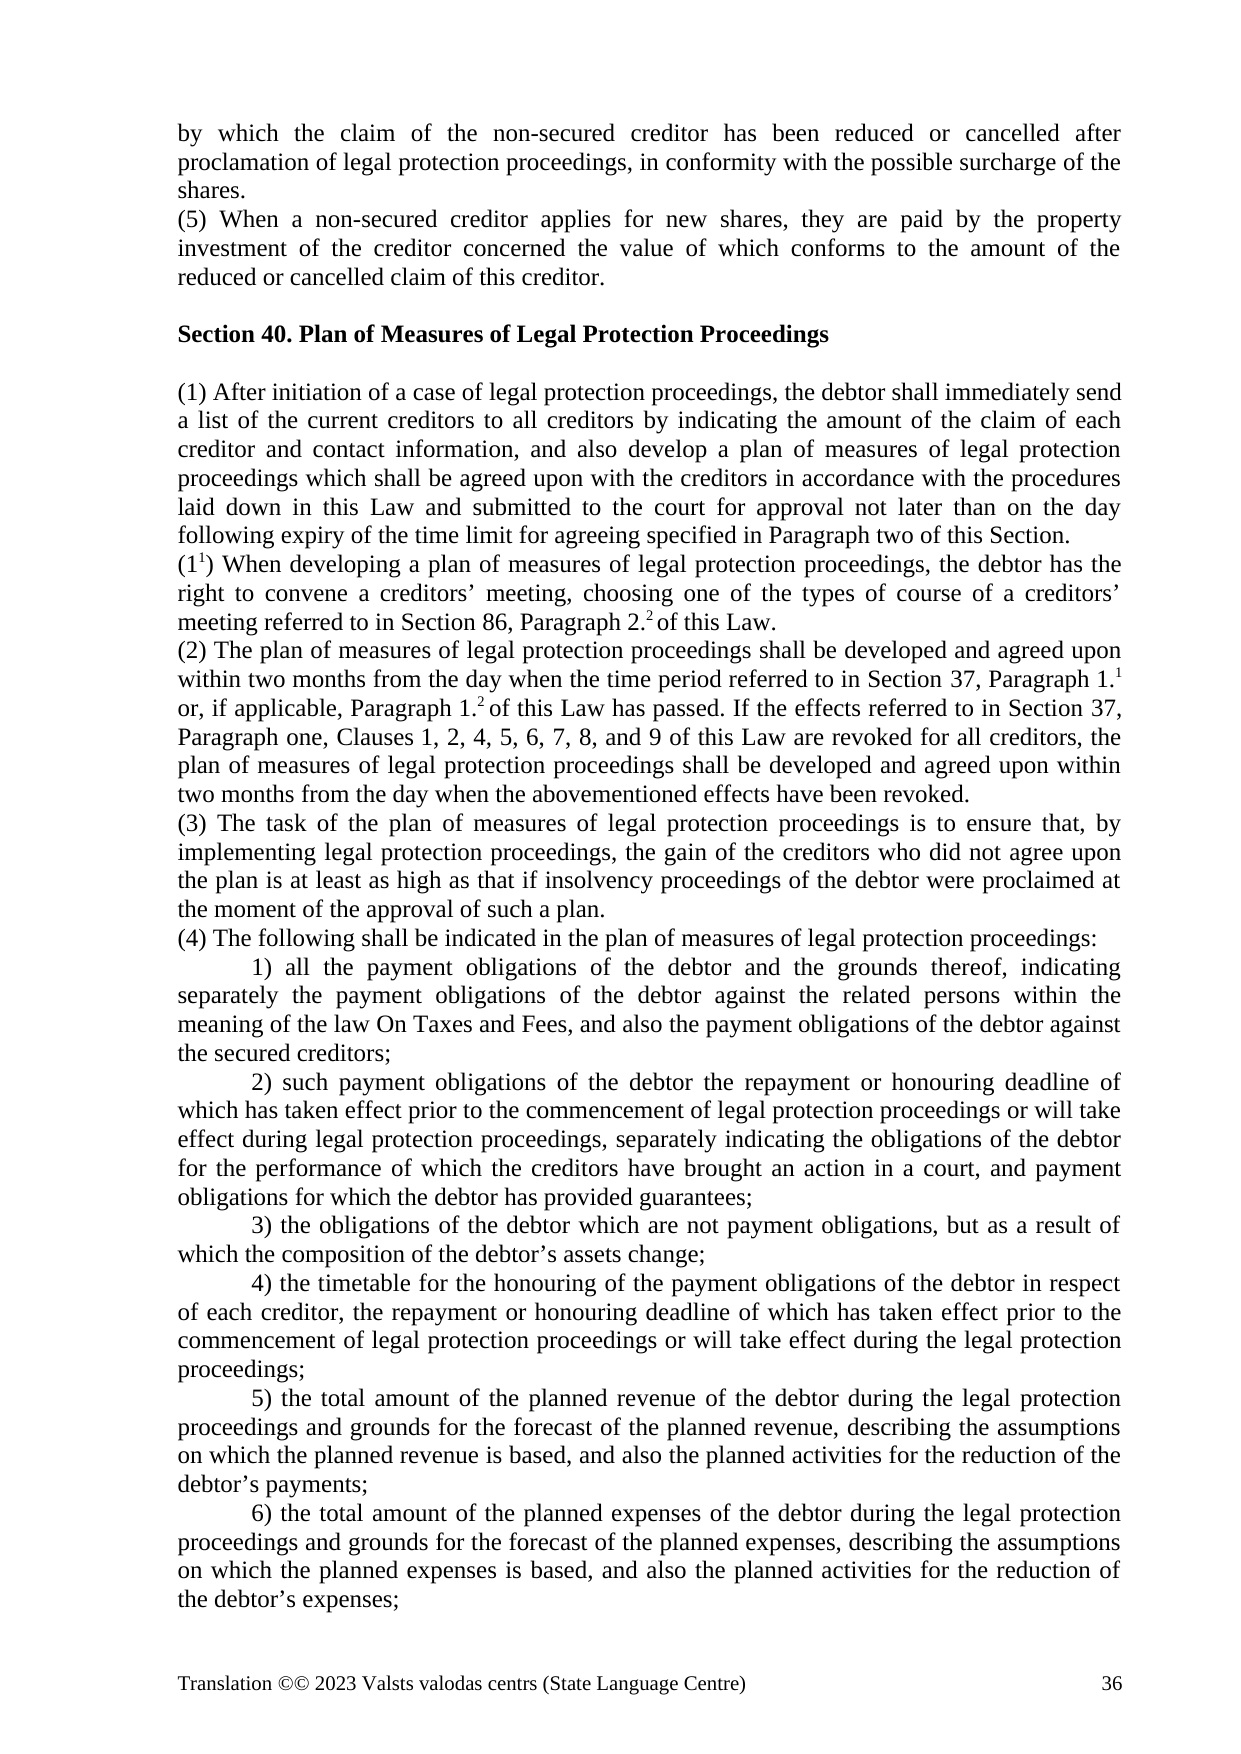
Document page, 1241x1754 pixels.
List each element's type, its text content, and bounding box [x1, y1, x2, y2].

text (3) The task of the plan of measures of legal protection proceedings is to ensure that, by implementing legal protection proceedings, the gain of the creditors who did not agree upon the plan is at least as high as that if insolvency proceedings of the debtor were proclaimed at the moment of the approval of such a plan. [177, 808, 1122, 923]
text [177, 118, 1122, 204]
text (1) After initiation of a case of legal protection proceedings, the debtor shall immediately send a list of the current creditors to all creditors by indicating the amount of the claim of each creditor and contact information, and also develop a plan of measures of legal protection proceedings which shall be agreed upon with the creditors in accordance with the procedures laid down in this Law and submitted to the court for approval not later than on the day following expiry of the time limit for agreeing specified in Paragraph two of this Section. [177, 377, 1122, 549]
text 4) the timetable for the honouring of the payment obligations of the debtor in respect of each creditor, the repayment or honouring deadline of which has taken effect prior to the commencement of legal protection proceedings or will take effect during the legal protection proceedings; [177, 1268, 1122, 1383]
text Section 40. Plan of Measures of Legal Protection Proceedings [177, 319, 1122, 348]
text 5) the total amount of the planned revenue of the debtor during the legal protection proceedings and grounds for the forecast of the planned revenue, describing the assumptions on which the planned revenue is based, and also the planned activities for the reduction of the debtor’s payments; [177, 1383, 1122, 1498]
text 3) the obligations of the debtor which are not payment obligations, but as a result of which the composition of the debtor’s assets change; [177, 1211, 1122, 1268]
text (4) The following shall be indicated in the plan of measures of legal protection proceedings: [177, 923, 1122, 952]
text 1) all the payment obligations of the debtor and the grounds thereof, indicating separately the payment obligations of the debtor against the related persons within the meaning of the law On Taxes and Fees, and also the payment obligations of the debtor against the secured creditors; [177, 952, 1122, 1067]
text 6) the total amount of the planned expenses of the debtor during the legal protection proceedings and grounds for the forecast of the planned expenses, describing the assumptions on which the planned expenses is based, and also the planned activities for the reduction of the debtor’s expenses; [177, 1498, 1122, 1613]
text (2) The plan of measures of legal protection proceedings shall be developed and agreed upon within two months from the day when the time period referred to in Section 37, Paragraph 1.1 or, if applicable, Paragraph 1.2 of this Law has passed. If the effects referred to in Section 37, Paragraph one, Clauses 1, 2, 4, 5, 6, 7, 8, and 9 of this Law are revoked for all creditors, the plan of measures of legal protection proceedings shall be developed and agreed upon within two months from the day when the abovementioned effects have been revoked. [177, 636, 1122, 808]
text (5) When a non-secured creditor applies for new shares, they are paid by the property investment of the creditor concerned the value of which conforms to the amount of the reduced or cancelled claim of this creditor. [177, 204, 1122, 291]
text (11) When developing a plan of measures of legal protection proceedings, the debtor has the right to convene a creditors’ meeting, choosing one of the types of course of a creditors’ meeting referred to in Section 86, Paragraph 2.2 of this Law. [177, 549, 1122, 636]
text 2) such payment obligations of the debtor the repayment or honouring deadline of which has taken effect prior to the commencement of legal protection proceedings or will take effect during legal protection proceedings, separately indicating the obligations of the debtor for the performance of which the creditors have brought an action in a court, and payment obligations for which the debtor has provided guarantees; [177, 1067, 1122, 1211]
